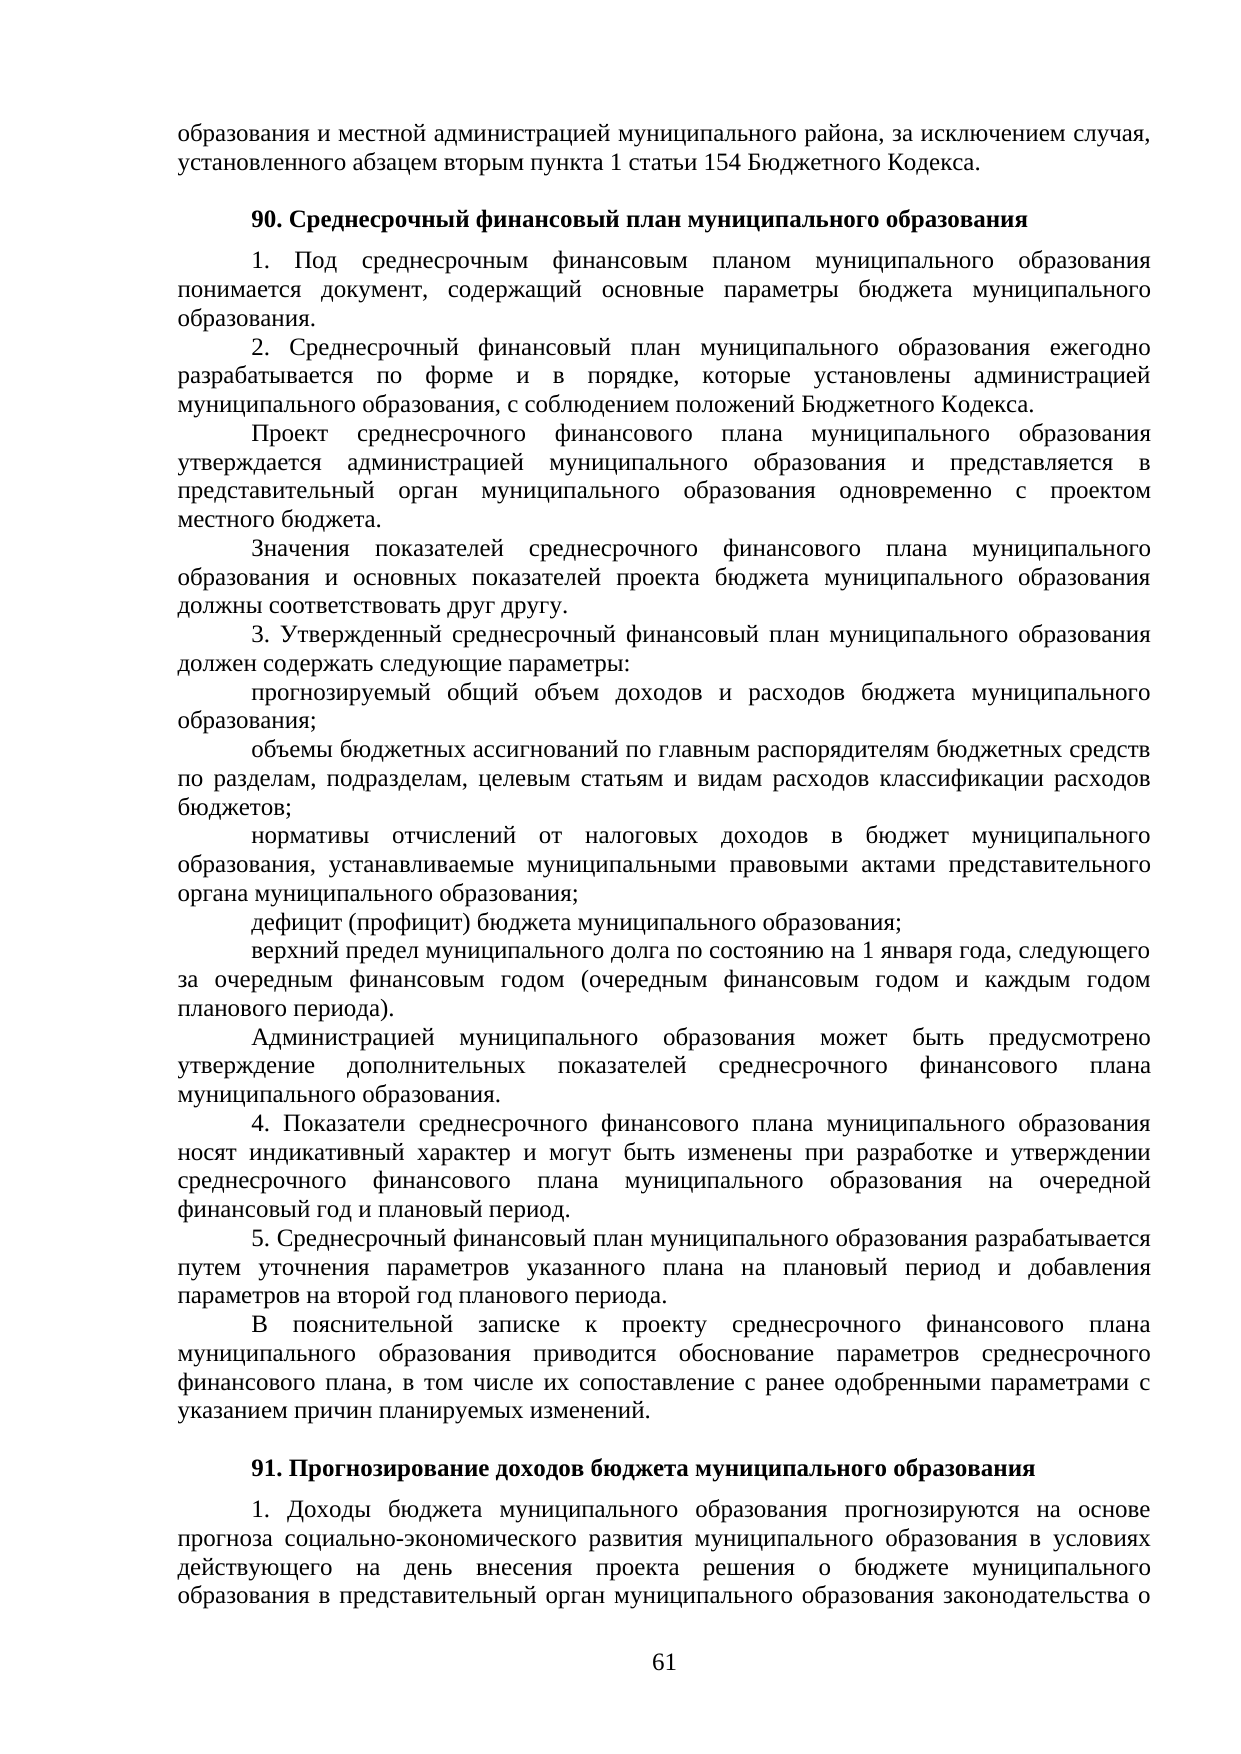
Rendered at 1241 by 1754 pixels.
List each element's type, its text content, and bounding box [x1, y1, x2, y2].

text 2. Среднесрочный финансовый план муниципального образования ежегодно разрабатывается по форме и в порядке, которые установлены администрацией муниципального образования, с соблюдением положений Бюджетного Кодекса. [177, 332, 1152, 418]
text 3. Утвержденный среднесрочный финансовый план муниципального образования должен содержать следующие параметры: [177, 619, 1152, 677]
text 1. Под среднесрочным финансовым планом муниципального образования понимается документ, содержащий основные параметры бюджета муниципального образования. [177, 246, 1152, 332]
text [177, 118, 1152, 176]
text В пояснительной записке к проекту среднесрочного финансового плана муниципального образования приводится обоснование параметров среднесрочного финансового плана, в том числе их сопоставление с ранее одобренными параметрами с указанием причин планируемых изменений. [177, 1309, 1152, 1424]
text 4. Показатели среднесрочного финансового плана муниципального образования носят индикативный характер и могут быть изменены при разработке и утверждении среднесрочного финансового плана муниципального образования на очередной финансовый год и плановый период. [177, 1108, 1152, 1223]
text 5. Среднесрочный финансовый план муниципального образования разрабатывается путем уточнения параметров указанного плана на плановый период и добавления параметров на второй год планового периода. [177, 1223, 1152, 1309]
text объемы бюджетных ассигнований по главным распорядителям бюджетных средств по разделам, подразделам, целевым статьям и видам расходов классификации расходов бюджетов; [177, 734, 1152, 821]
text Значения показателей среднесрочного финансового плана муниципального образования и основных показателей проекта бюджета муниципального образования должны соответствовать друг другу. [177, 533, 1152, 619]
text дефицит (профицит) бюджета муниципального образования; [177, 907, 1152, 936]
text прогнозируемый общий объем доходов и расходов бюджета муниципального образования; [177, 677, 1152, 734]
title 91. Прогнозирование доходов бюджета муниципального образования [177, 1453, 1152, 1482]
text нормативы отчислений от налоговых доходов в бюджет муниципального образования, устанавливаемые муниципальными правовыми актами представительного органа муниципального образования; [177, 821, 1152, 907]
text Администрацией муниципального образования может быть предусмотрено утверждение дополнительных показателей среднесрочного финансового плана муниципального образования. [177, 1022, 1152, 1108]
title 90. Среднесрочный финансовый план муниципального образования [177, 204, 1152, 233]
text Проект среднесрочного финансового плана муниципального образования утверждается администрацией муниципального образования и представляется в представительный орган муниципального образования одновременно с проектом местного бюджета. [177, 418, 1152, 533]
text верхний предел муниципального долга по состоянию на 1 января года, следующего за очередным финансовым годом (очередным финансовым годом и каждым годом планового периода). [177, 936, 1152, 1022]
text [177, 1494, 1152, 1609]
